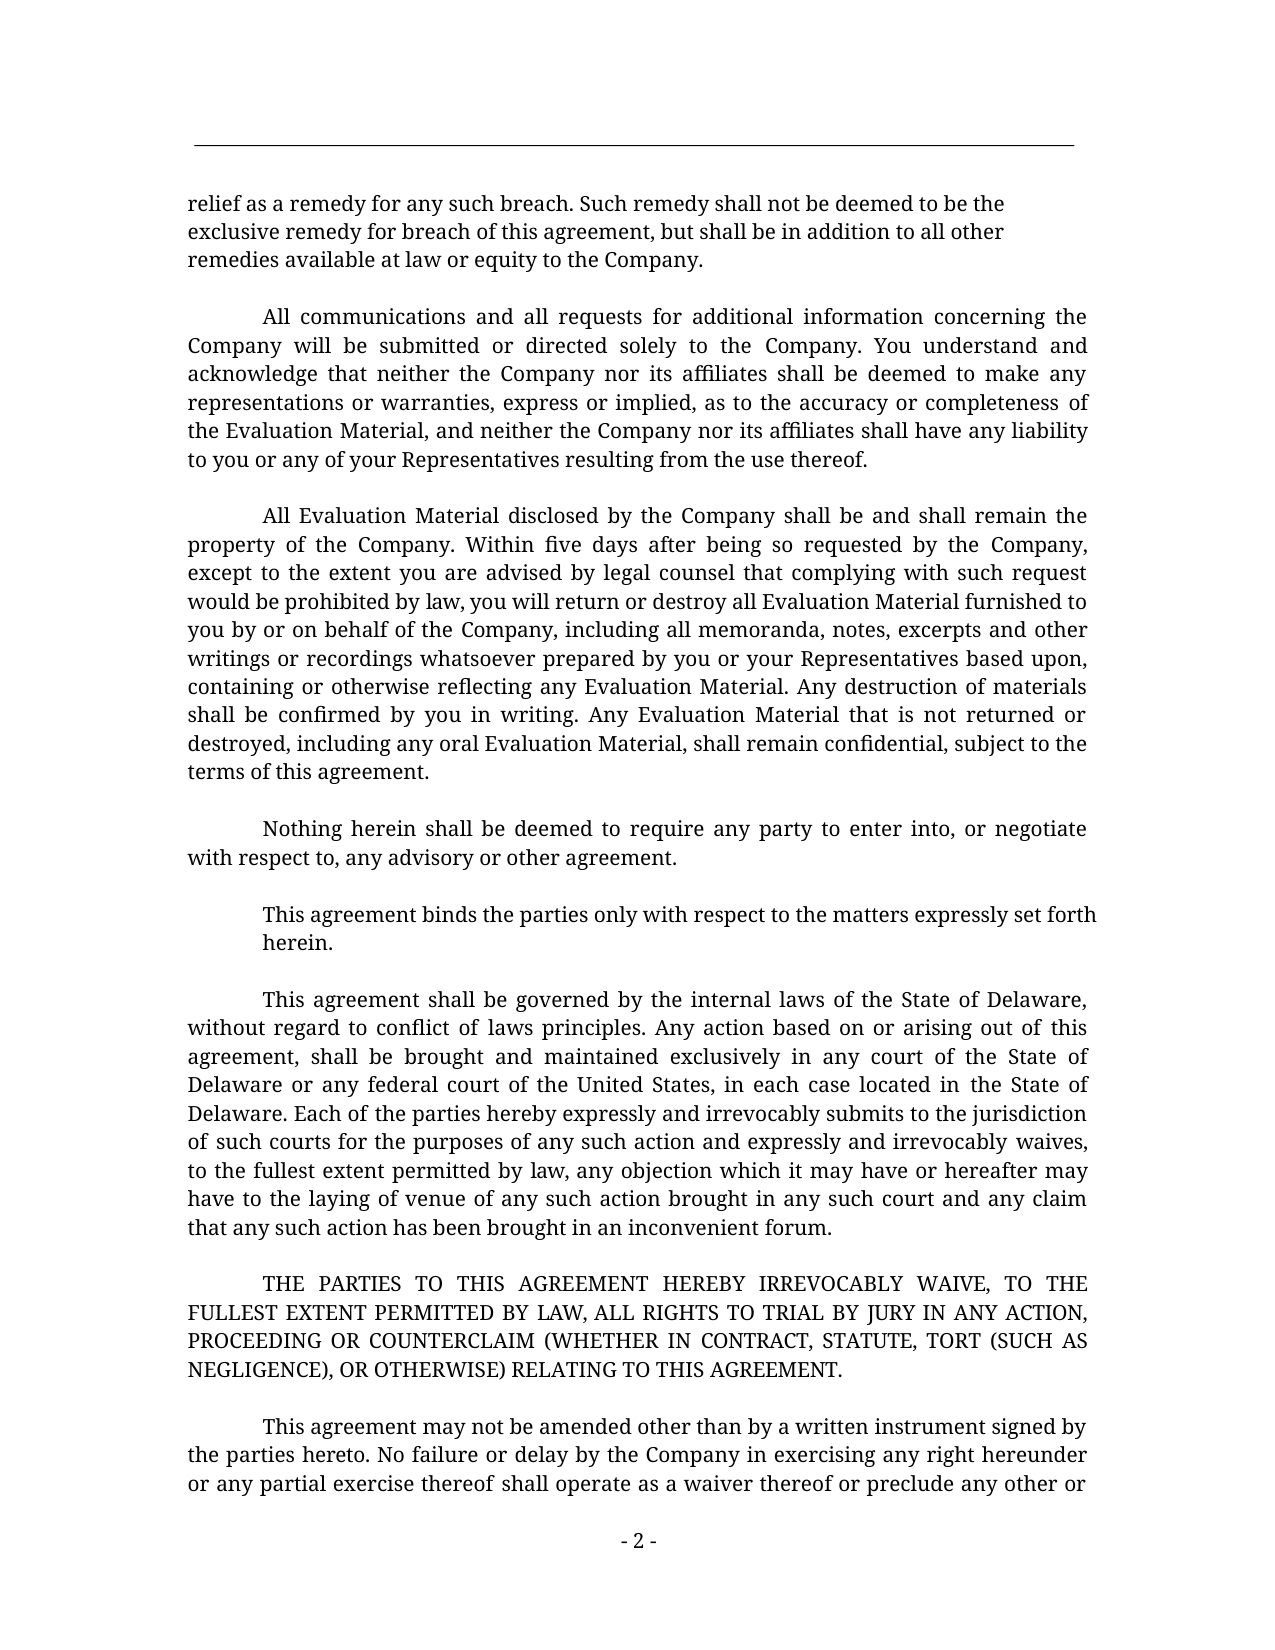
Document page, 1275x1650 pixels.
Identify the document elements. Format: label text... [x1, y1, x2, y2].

text THE PARTIES TO THIS AGREEMENT HEREBY IRREVOCABLY WAIVE, TO THE FULLEST EXTENT PERMITTED BY LAW, ALL RIGHTS TO TRIAL BY JURY IN ANY ACTION, PROCEEDING OR COUNTERCLAIM (WHETHER IN CONTRACT, STATUTE, TORT (SUCH AS NEGLIGENCE), OR OTHERWISE) RELATING TO THIS AGREEMENT. [187, 1269, 1088, 1383]
text Nothing herein shall be deemed to require any party to enter into, or negotiate with respect to, any advisory or other agreement. [187, 814, 1088, 871]
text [187, 1412, 1088, 1497]
text All Evaluation Material disclosed by the Company shall be and shall remain the property of the Company. Within five days after being so requested by the Company, except to the extent you are advised by legal counsel that complying with such request would be prohibited by law, you will return or destroy all Evaluation Material furnished to you by or on behalf of the Company, including all memoranda, notes, excerpts and other writings or recordings whatsoever prepared by you or your Representatives based upon, containing or otherwise reflecting any Evaluation Material. Any destruction of materials shall be confirmed by you in writing. Any Evaluation Material that is not returned or destroyed, including any oral Evaluation Material, shall remain confidential, subject to the terms of this agreement. [187, 502, 1088, 786]
text This agreement shall be governed by the internal laws of the State of Delaware, without regard to conflict of laws principles. Any action based on or arising out of this agreement, shall be brought and maintained exclusively in any court of the State of Delaware or any federal court of the United States, in each case located in the State of Delaware. Each of the parties hereby expressly and irrevocably submits to the jurisdiction of such courts for the purposes of any such action and expressly and irrevocably waives, to the fullest extent permitted by law, any objection which it may have or hereafter may have to the laying of venue of any such action brought in any such court and any claim that any such action has been brought in an inconvenient forum. [187, 985, 1088, 1241]
text This agreement binds the parties only with respect to the matters expressly set forth herein. [262, 900, 1100, 957]
text All communications and all requests for additional information concerning the Company will be submitted or directed solely to the Company. You understand and acknowledge that neither the Company nor its affiliates shall be deemed to make any representations or warranties, express or implied, as to the accuracy or completeness of the Evaluation Material, and neither the Company nor its affiliates shall have any liability to you or any of your Representatives resulting from the use thereof. [187, 302, 1088, 473]
text relief as a remedy for any such breach. Such remedy shall not be deemed to be the exclusive remedy for breach of this agreement, but shall be in addition to all other remedies available at law or equity to the Company. [187, 189, 1090, 274]
